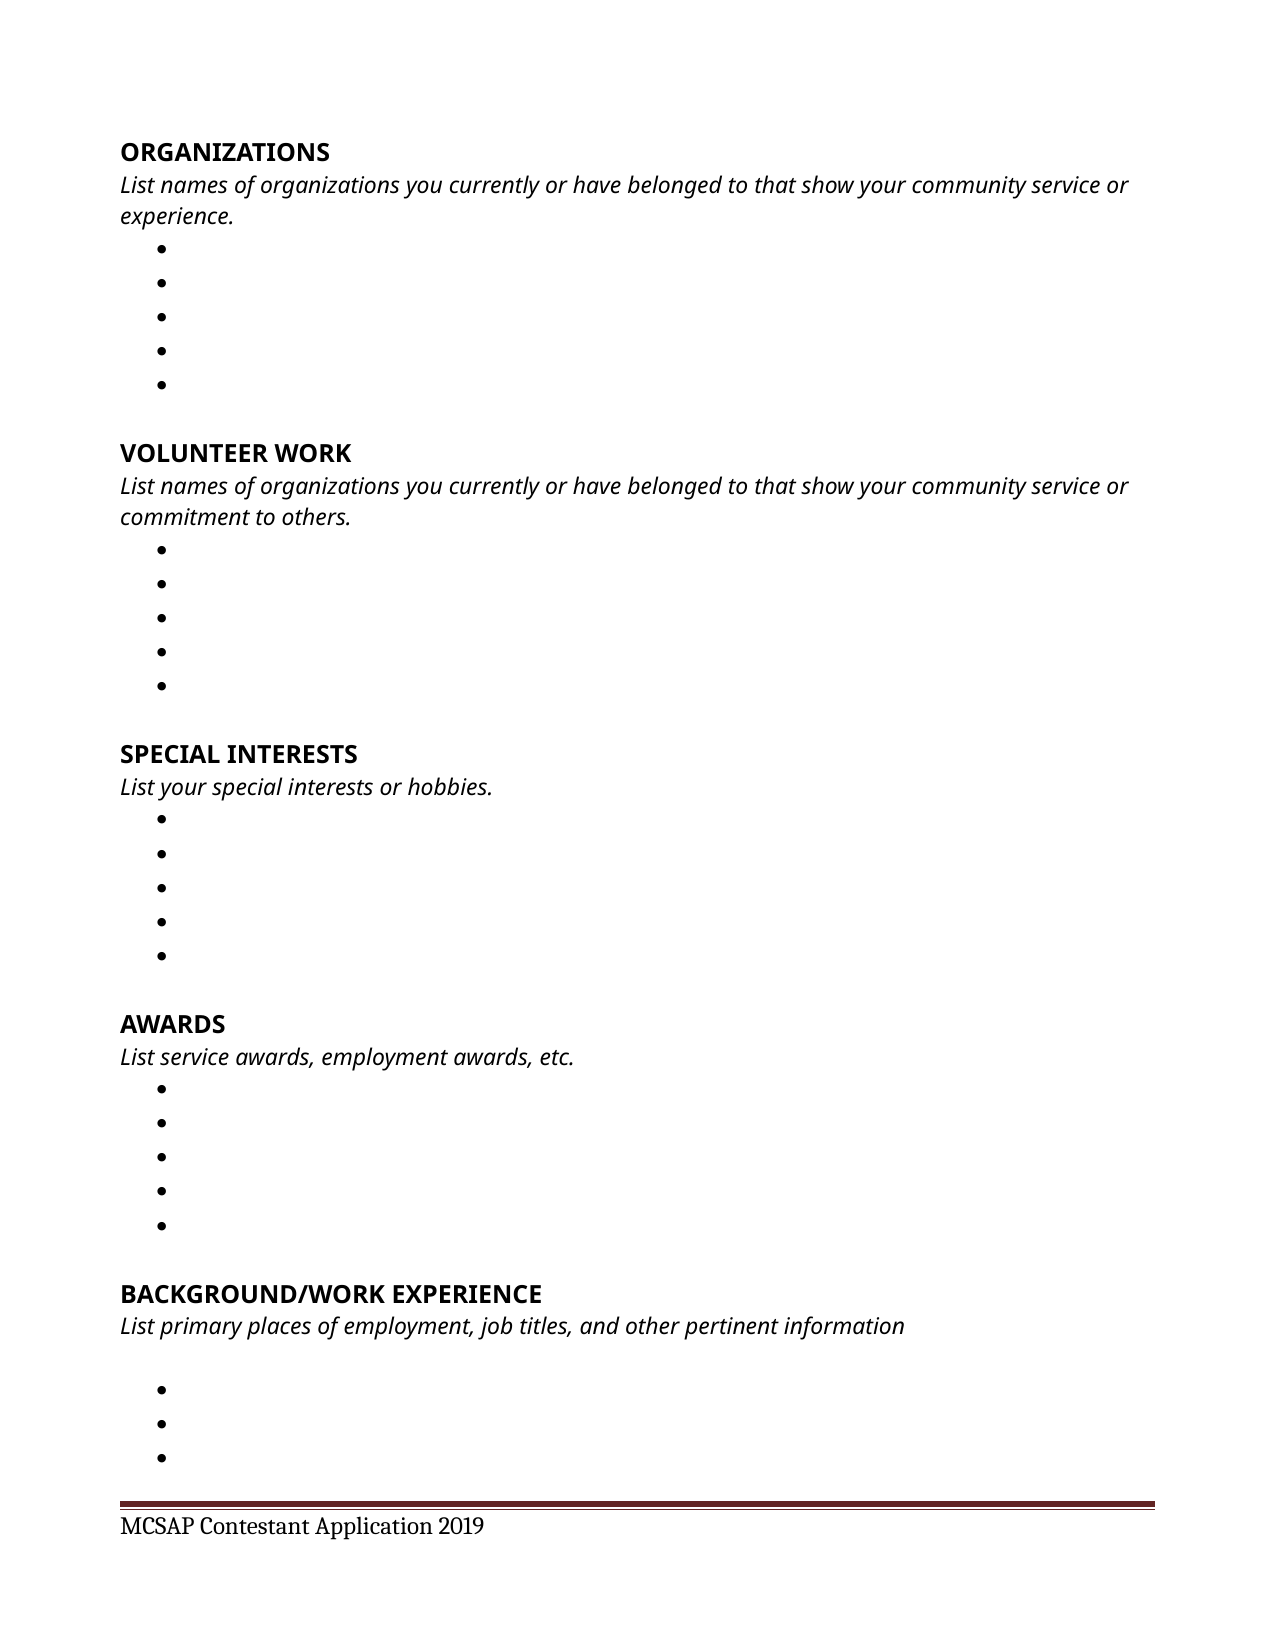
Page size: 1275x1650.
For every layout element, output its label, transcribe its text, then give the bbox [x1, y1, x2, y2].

text SPECIAL INTERESTS [120, 737, 1155, 771]
text ORGANIZATIONS [120, 135, 1155, 169]
text BACKGROUND/WORK EXPERIENCE [120, 1276, 1155, 1310]
text List names of organizations you currently or have belonged to that show your community service or commitment to others. [120, 470, 1155, 532]
text List names of organizations you currently or have belonged to that show your community service or experience. [120, 169, 1155, 232]
text List primary places of employment, job titles, and other pertinent information [120, 1310, 1155, 1342]
text VOLUNTEER WORK [120, 436, 1155, 470]
text AWARDS [120, 1007, 1155, 1041]
text List service awards, employment awards, etc. [120, 1041, 1155, 1072]
text List your special interests or hobbies. [120, 771, 1155, 802]
